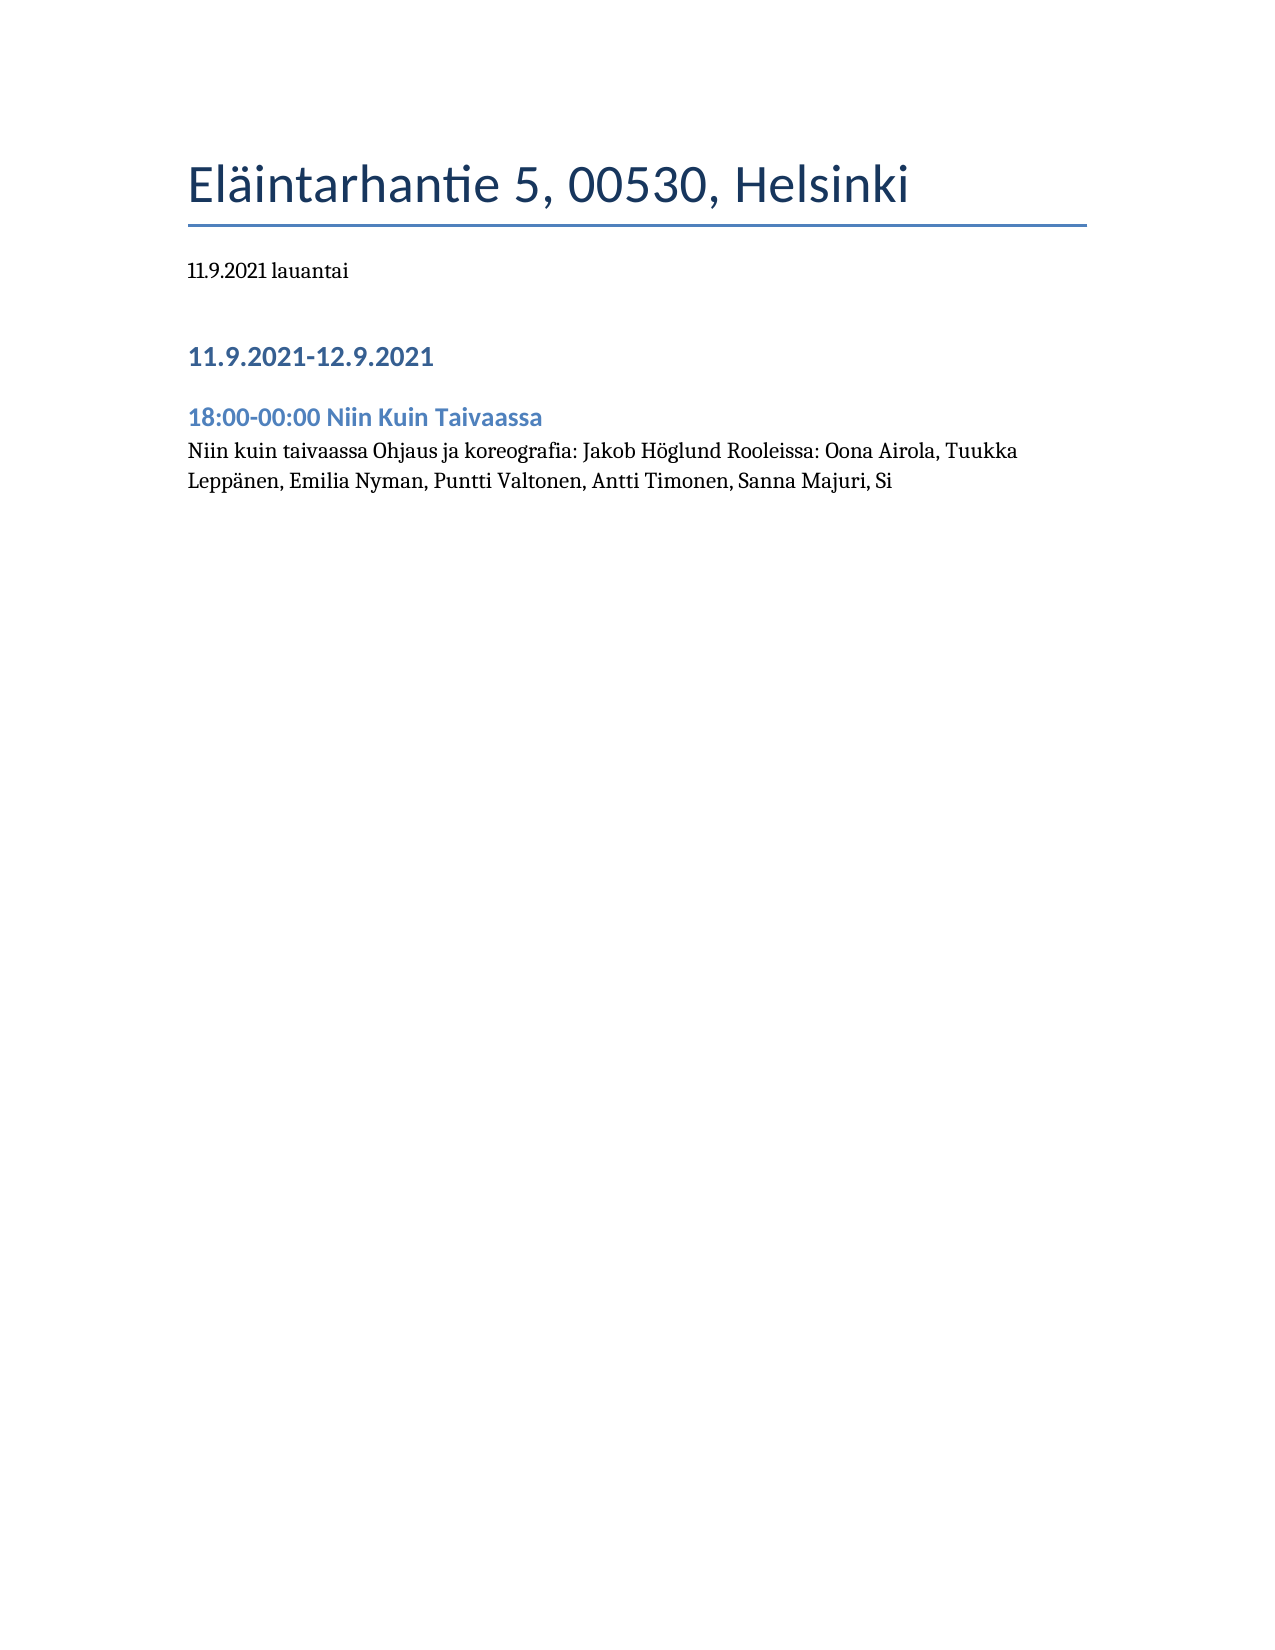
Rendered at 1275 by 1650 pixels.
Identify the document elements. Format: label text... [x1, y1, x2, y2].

text 11.9.2021 lauantai [187, 258, 1087, 284]
title Eläintarhantie 5, 00530, Helsinki [187, 150, 1087, 227]
text Niin kuin taivaassa Ohjaus ja koreografia: Jakob Höglund Rooleissa: Oona Airola, Tuukka Leppänen, Emilia Nyman, Puntti Valtonen, Antti Timonen, Sanna Majuri, Si [187, 438, 1087, 494]
subtitle 18:00-00:00 Niin Kuin Taivaassa [187, 400, 1087, 433]
subtitle 11.9.2021-12.9.2021 [187, 338, 1087, 374]
